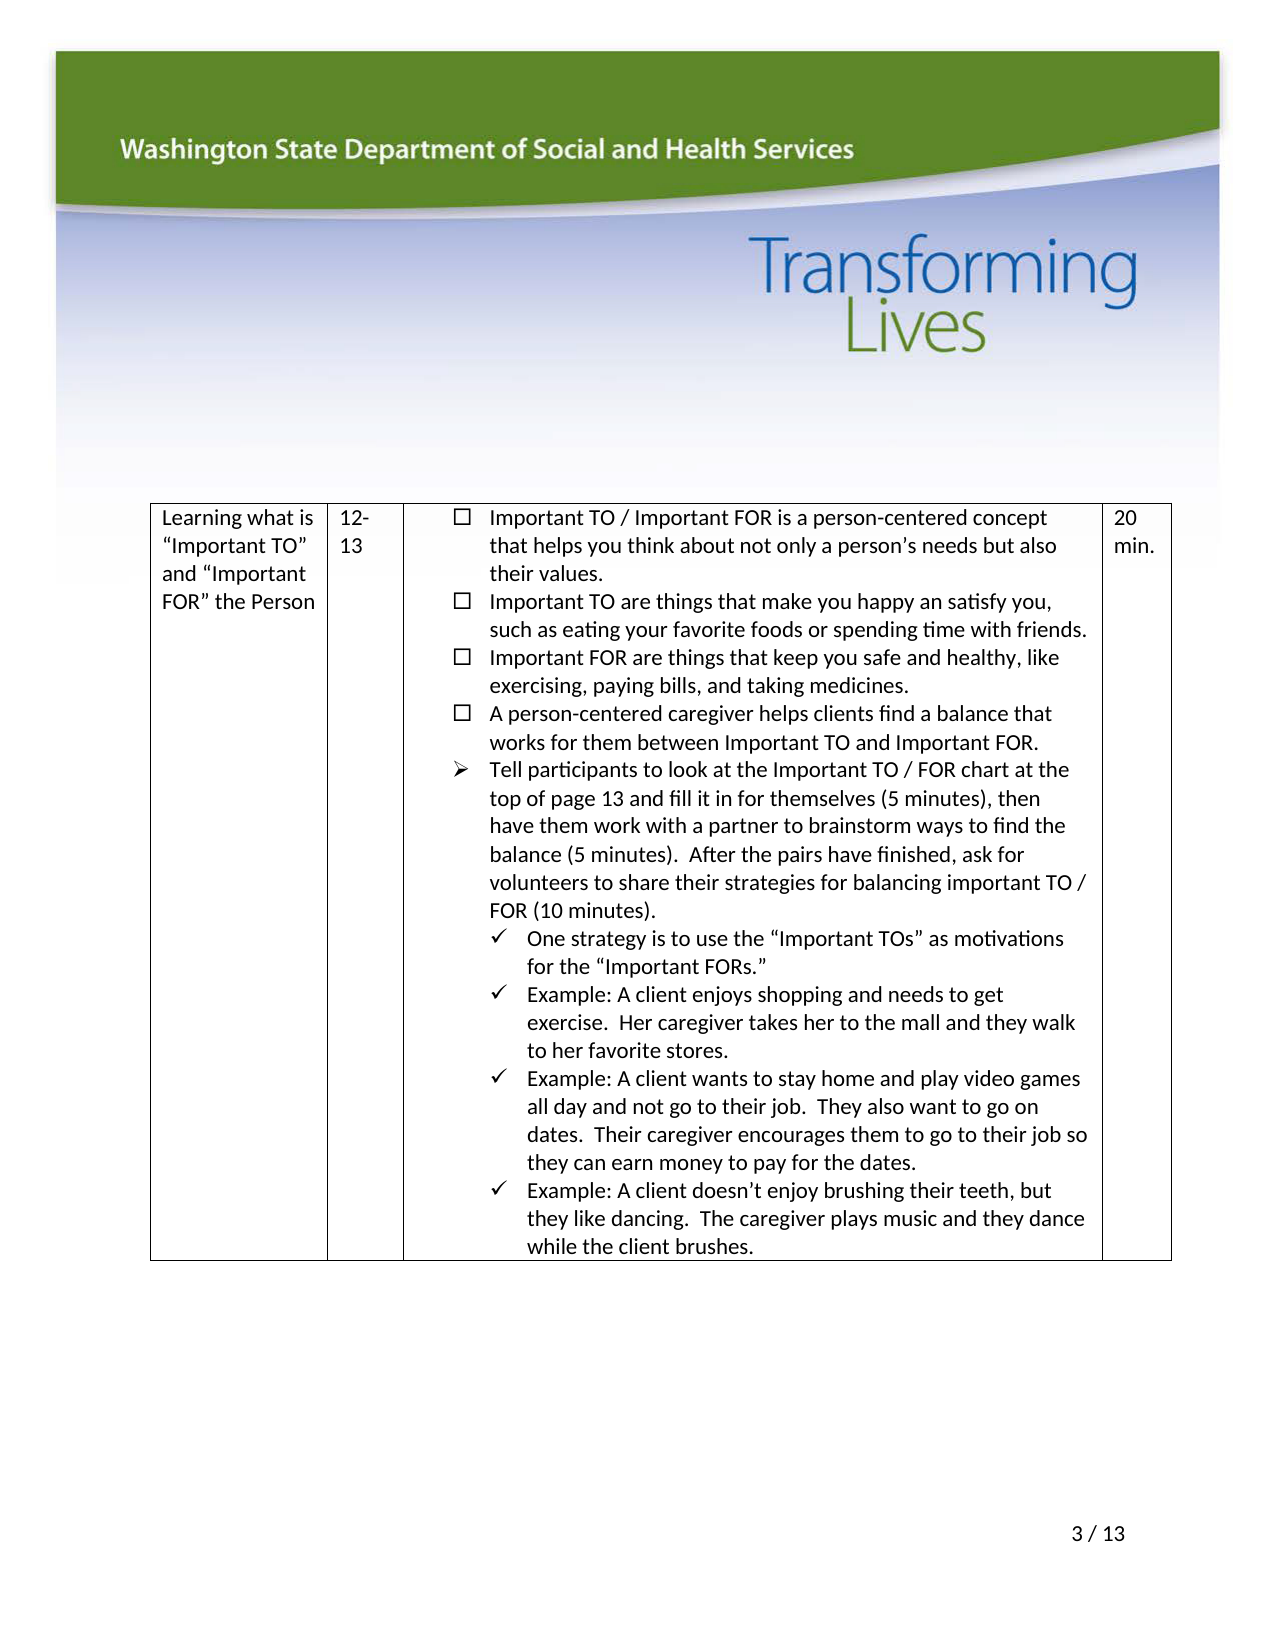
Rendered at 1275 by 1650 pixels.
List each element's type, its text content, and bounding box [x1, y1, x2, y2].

table_header 12-13 [328, 504, 403, 1260]
table_header Learning what is “Important TO” and “Important FOR” the Person [151, 504, 327, 1260]
table_header 20 min. [1103, 504, 1171, 1260]
picture [0, 0, 1275, 1650]
table_header Important TO / Important FOR is a person-centered concept that helps you think about not only a person’s needs but also their values. Important TO are things that make you happy an satisfy you, such as eating your favorite foods or spending time with friends. Important FOR are things that keep you safe and healthy, like exercising, paying bills, and taking medicines. A person-centered caregiver helps clients find a balance that works for them between Important TO and Important FOR. Tell participants to look at the Important TO / FOR chart at the top of page 13 and fill it in for themselves (5 minutes), then have them work with a partner to brainstorm ways to find the balance (5 minutes). After the pairs have finished, ask for volunteers to share their strategies for balancing important TO / FOR (10 minutes). One strategy is to use the “Important TOs” as motivations for the “Important FORs.” Example: A client enjoys shopping and needs to get exercise. Her caregiver takes her to the mall and they walk to her favorite stores. Example: A client wants to stay home and play video games all day and not go to their job. They also want to go on dates. Their caregiver encourages them to go to their job so they can earn money to pay for the dates. Example: A client doesn’t enjoy brushing their teeth, but they like dancing. The caregiver plays music and they dance while the client brushes. [404, 504, 1102, 1260]
